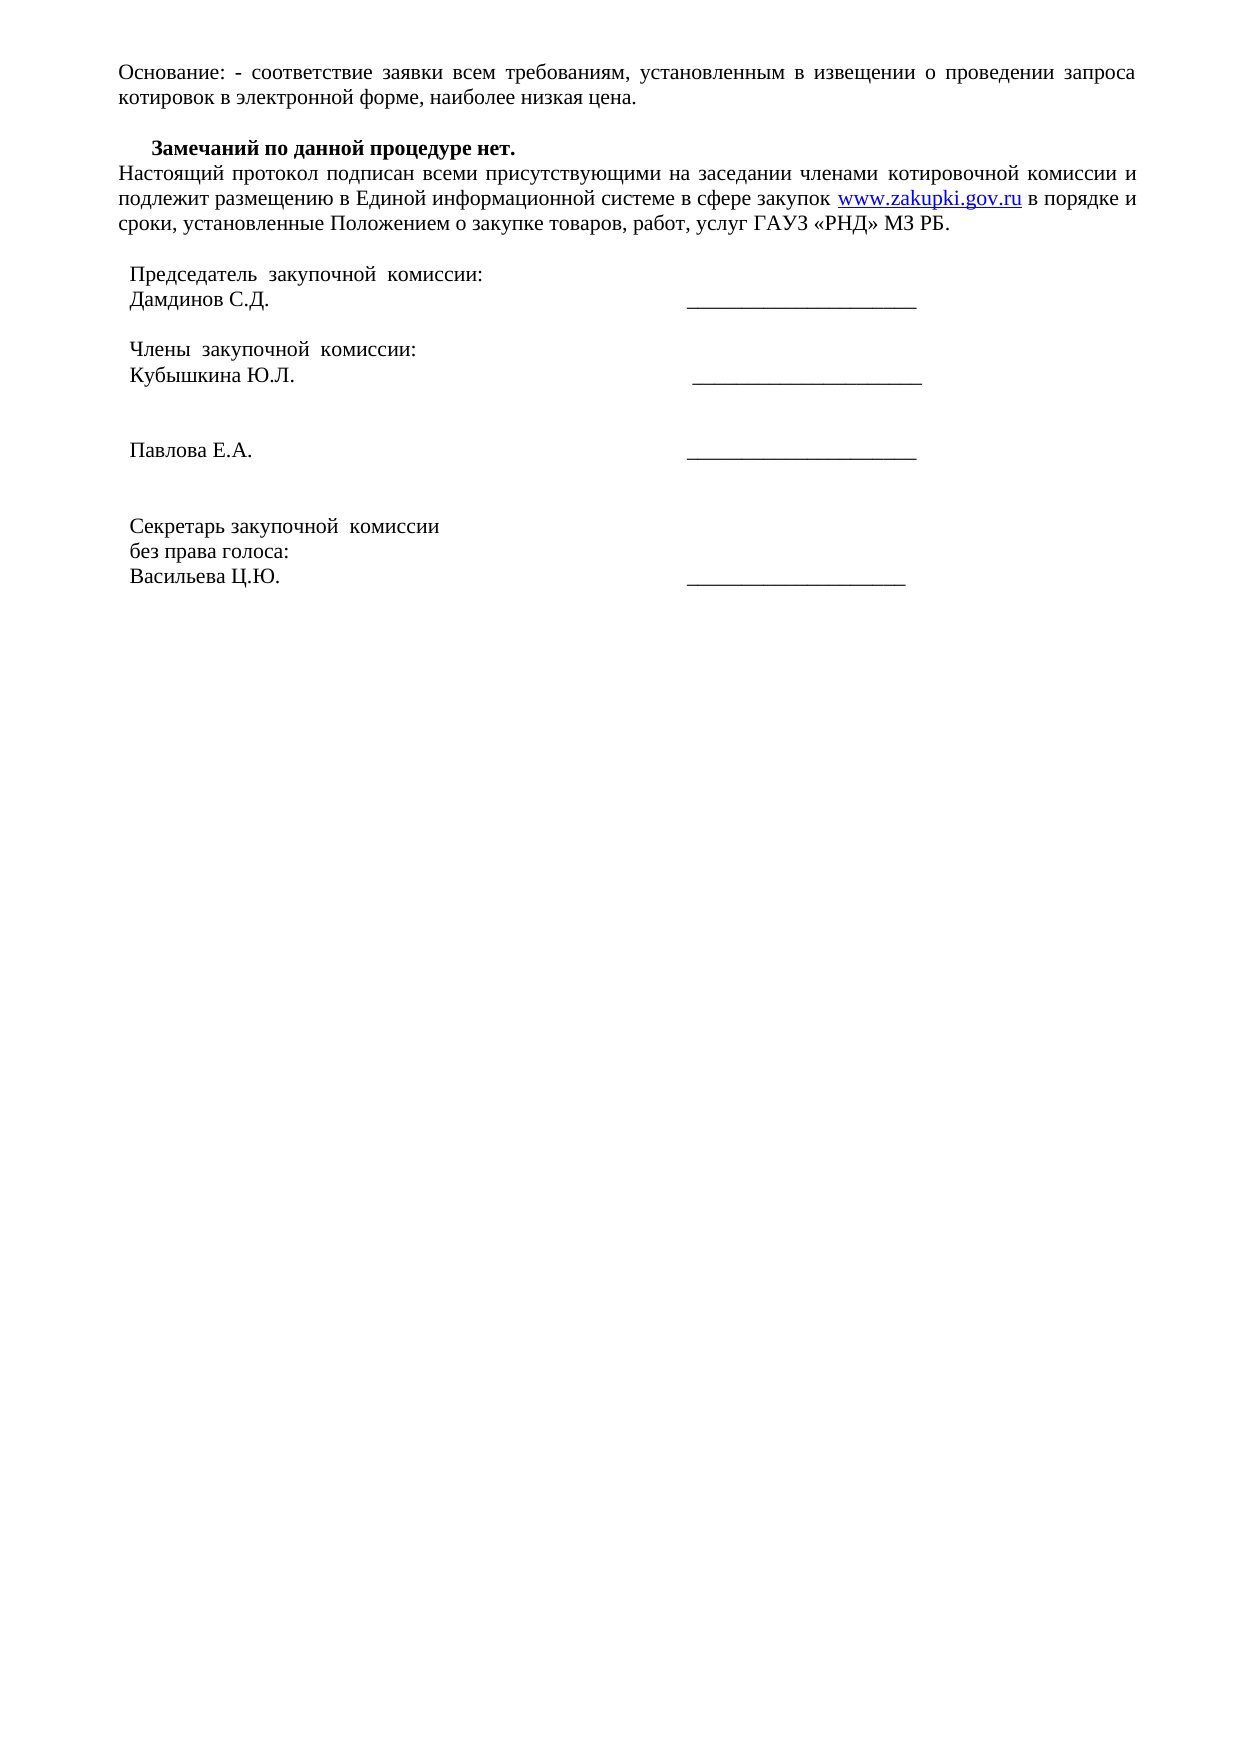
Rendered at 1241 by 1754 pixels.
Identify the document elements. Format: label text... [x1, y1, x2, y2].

table_cell Секретарь закупочной комиссии без права голоса: Васильева Ц.Ю. [118, 513, 676, 614]
table_cell Дамдинов С.Д. [118, 286, 676, 336]
table_cell Павлова Е.А. [118, 437, 676, 513]
table_cell _____________________ [676, 437, 1172, 513]
text Замечаний по данной процедуре нет. [118, 135, 1137, 160]
table_header Председатель закупочной комиссии: [118, 261, 1172, 286]
table_cell Кубышкина Ю.Л. [118, 362, 676, 437]
table_cell _____________________ [676, 362, 1172, 437]
table_cell _____________________ [676, 286, 1172, 336]
text Основание: - соответствие заявки всем требованиям, установленным в извещении о проведении запроса котировок в электронной форме, наиболее низкая цена. [118, 59, 1137, 109]
table_cell ____________________ [676, 513, 1172, 614]
table_cell Члены закупочной комиссии: [118, 336, 1172, 362]
text Настоящий протокол подписан всеми присутствующими на заседании членами котировочной комиссии и подлежит размещению в Единой информационной системе в сфере закупок www.zakupki.gov.ru в порядке и сроки, установленные Положением о закупке товаров, работ, услуг ГАУЗ «РНД» МЗ РБ. [118, 160, 1137, 236]
